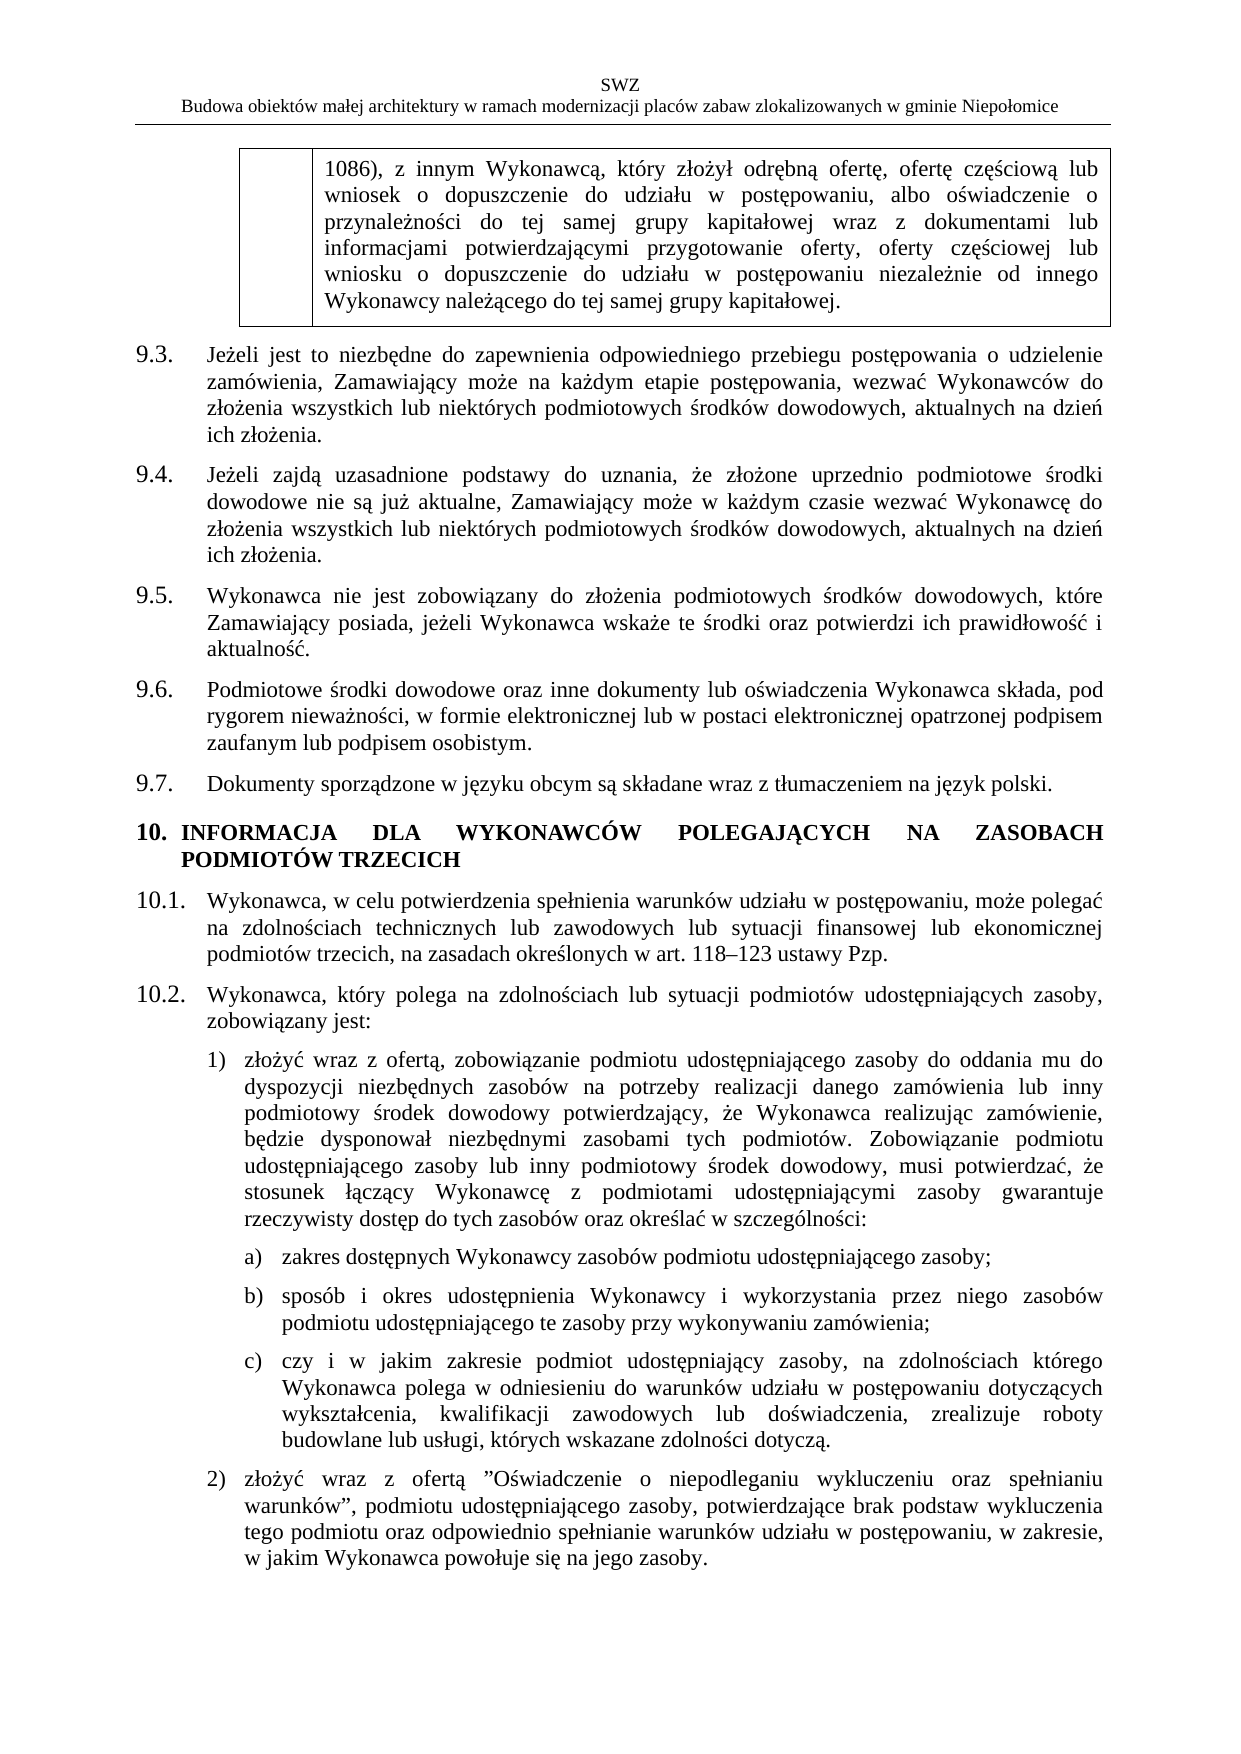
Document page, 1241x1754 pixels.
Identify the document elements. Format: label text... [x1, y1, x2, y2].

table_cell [313, 149, 1110, 326]
subtitle Podmiotowe środki dowodowe oraz inne dokumenty lub oświadczenia Wykonawca składa, pod rygorem nieważności, w formie elektronicznej lub w postaci elektronicznej opatrzonej podpisem zaufanym lub podpisem osobistym. [136, 674, 1104, 755]
subtitle Wykonawca, który polega na zdolnościach lub sytuacji podmiotów udostępniających zasoby, zobowiązany jest: [136, 979, 1104, 1034]
subtitle Jeżeli jest to niezbędne do zapewnienia odpowiedniego przebiegu postępowania o udzielenie zamówienia, Zamawiający może na każdym etapie postępowania, wezwać Wykonawców do złożenia wszystkich lub niektórych podmiotowych środków dowodowych, aktualnych na dzień ich złożenia. [136, 339, 1104, 447]
subtitle Jeżeli zajdą uzasadnione podstawy do uznania, że złożone uprzednio podmiotowe środki dowodowe nie są już aktualne, Zamawiający może w każdym czasie wezwać Wykonawcę do złożenia wszystkich lub niektórych podmiotowych środków dowodowych, aktualnych na dzień ich złożenia. [136, 459, 1104, 567]
subtitle Wykonawca, w celu potwierdzenia spełnienia warunków udziału w postępowaniu, może polegać na zdolnościach technicznych lub zawodowych lub sytuacji finansowej lub ekonomicznej podmiotów trzecich, na zasadach określonych w art. 118–123 ustawy Pzp. [136, 885, 1104, 966]
subtitle sposób i okres udostępnienia Wykonawcy i wykorzystania przez niego zasobów podmiotu udostępniającego te zasoby przy wykonywaniu zamówienia; [244, 1282, 1104, 1335]
subtitle INFORMACJA DLA WYKONAWCÓW POLEGAJĄCYCH NA ZASOBACH podmiotów trzecich [136, 817, 1104, 872]
subtitle złożyć wraz z ofertą, zobowiązanie podmiotu udostępniającego zasoby do oddania mu do dyspozycji niezbędnych zasobów na potrzeby realizacji danego zamówienia lub inny podmiotowy środek dowodowy potwierdzający, że Wykonawca realizując zamówienie, będzie dysponował niezbędnymi zasobami tych podmiotów. Zobowiązanie podmiotu udostępniającego zasoby lub inny podmiotowy środek dowodowy, musi potwierdzać, że stosunek łączący Wykonawcę z podmiotami udostępniającymi zasoby gwarantuje rzeczywisty dostęp do tych zasobów oraz określać w szczególności: [207, 1046, 1104, 1231]
subtitle Wykonawca nie jest zobowiązany do złożenia podmiotowych środków dowodowych, które Zamawiający posiada, jeżeli Wykonawca wskaże te środki oraz potwierdzi ich prawidłowość i aktualność. [136, 580, 1104, 661]
subtitle Dokumenty sporządzone w języku obcym są składane wraz z tłumaczeniem na język polski. [136, 768, 1104, 796]
subtitle zakres dostępnych Wykonawcy zasobów podmiotu udostępniającego zasoby; [244, 1243, 1104, 1270]
subtitle złożyć wraz z ofertą ”Oświadczenie o niepodleganiu wykluczeniu oraz spełnianiu warunków”, podmiotu udostępniającego zasoby, potwierdzające brak podstaw wykluczenia tego podmiotu oraz odpowiednio spełnianie warunków udziału w postępowaniu, w zakresie, w jakim Wykonawca powołuje się na jego zasoby. [207, 1465, 1104, 1571]
table_cell 1 [240, 149, 312, 326]
subtitle czy i w jakim zakresie podmiot udostępniający zasoby, na zdolnościach którego Wykonawca polega w odniesieniu do warunków udziału w postępowaniu dotyczących wykształcenia, kwalifikacji zawodowych lub doświadczenia, zrealizuje roboty budowlane lub usługi, których wskazane zdolności dotyczą. [244, 1347, 1104, 1453]
